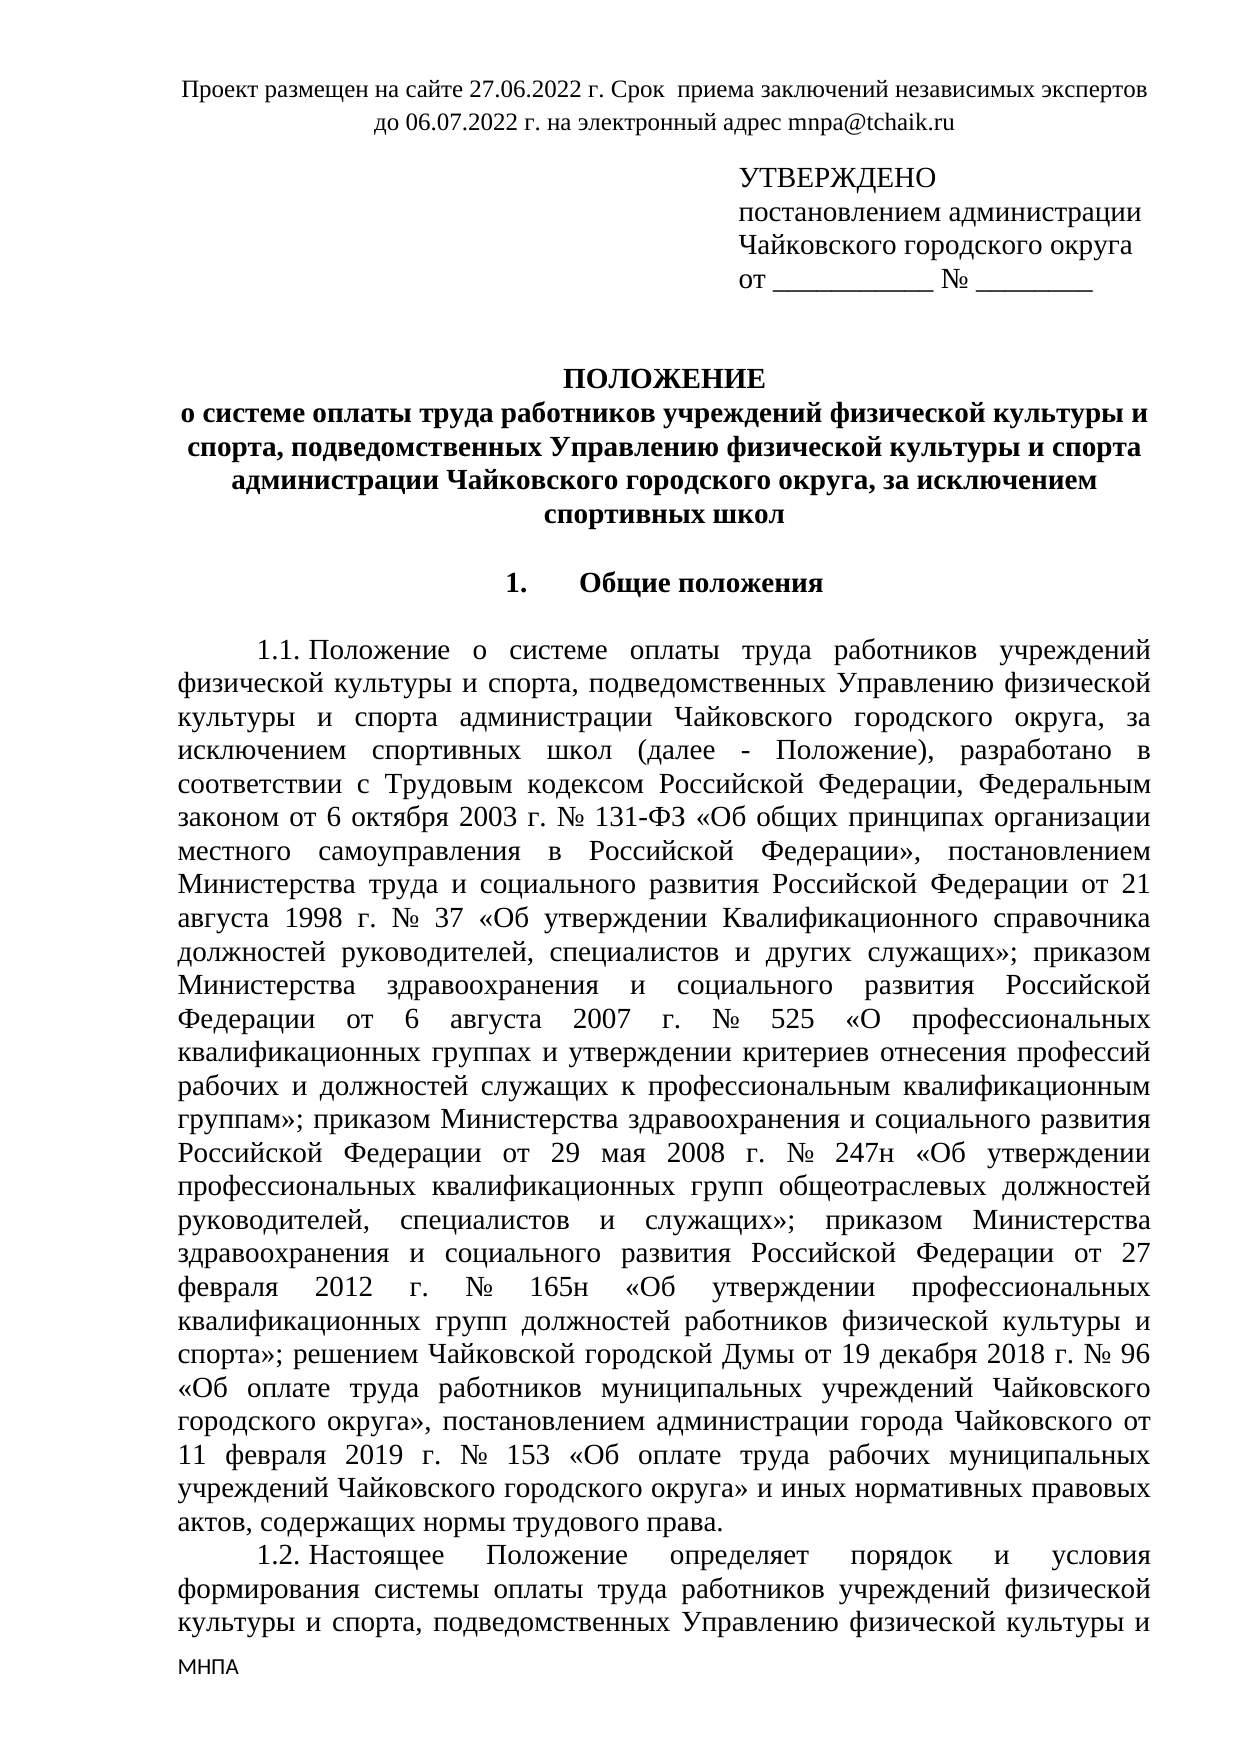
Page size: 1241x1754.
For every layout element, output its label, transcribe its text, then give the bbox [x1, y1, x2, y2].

list Общие положения [177, 565, 1152, 598]
text ПОЛОЖЕНИЕ [177, 362, 1152, 395]
text Чайковского городского округа [738, 227, 1152, 261]
text УТВЕРЖДЕНО [738, 160, 1152, 194]
list Положение о системе оплаты труда работников учреждений физической культуры и спорта, подведомственных Управлению физической культуры и спорта администрации Чайковского городского округа, за исключением спортивных школ (далее - Положение), разработано в соответствии с Трудовым кодексом Российской Федерации, Федеральным законом от 6 октября 2003 г. № 131-ФЗ «Об общих принципах организации местного самоуправления в Российской Федерации», постановлением Министерства труда и социального развития Российской Федерации от 21 августа 1998 г. № 37 «Об утверждении Квалификационного справочника должностей руководителей, специалистов и других служащих»; приказом Министерства здравоохранения и социального развития Российской Федерации от 6 августа 2007 г. № 525 «О профессиональных квалификационных группах и утверждении критериев отнесения профессий рабочих и должностей служащих к профессиональным квалификационным группам»; приказом Министерства здравоохранения и социального развития Российской Федерации от 29 мая 2008 г. № 247н «Об утверждении профессиональных квалификационных групп общеотраслевых должностей руководителей, специалистов и служащих»; приказом Министерства здравоохранения и социального развития Российской Федерации от 27 февраля 2012 г. № 165н «Об утверждении профессиональных квалификационных групп должностей работников физической культуры и спорта»; решением Чайковской городской Думы от 19 декабря 2018 г. № 96 «Об оплате труда работников муниципальных учреждений Чайковского городского округа», постановлением администрации города Чайковского от 11 февраля 2019 г. № 153 «Об оплате труда рабочих муниципальных учреждений Чайковского городского округа» и иных нормативных правовых актов, содержащих нормы трудового права. [177, 632, 1152, 1537]
text о системе оплаты труда работников учреждений физической культуры и спорта, подведомственных Управлению физической культуры и спорта администрации Чайковского городского округа, за исключением спортивных школ [177, 395, 1152, 529]
text постановлением администрации [738, 194, 1152, 227]
text от ___________ № ________ [738, 261, 1152, 294]
